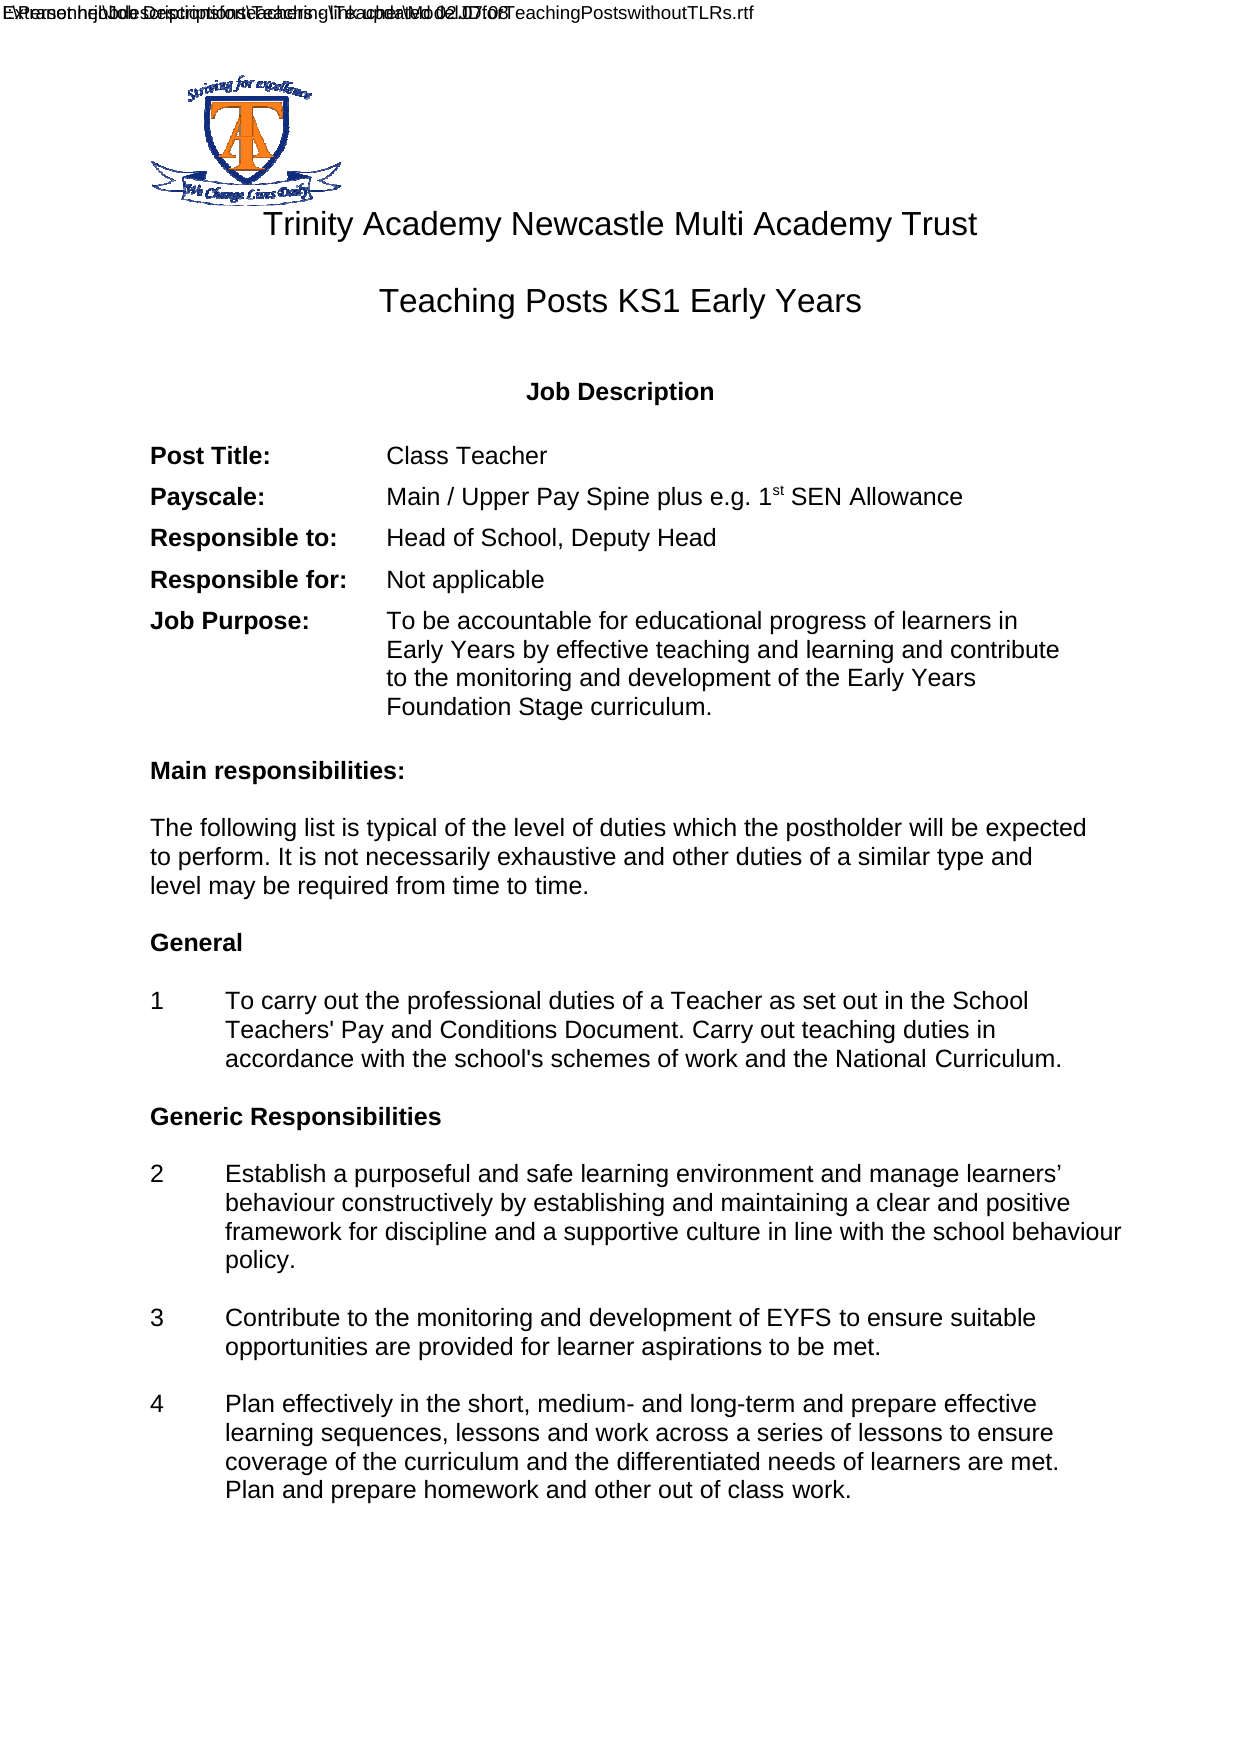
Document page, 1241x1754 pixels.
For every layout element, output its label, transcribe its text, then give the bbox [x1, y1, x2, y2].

list Contribute to the monitoring and development of EYFS to ensure suitable opportunities are provided for learner aspirations to be met. [150, 1303, 1070, 1360]
text Responsible for: Not applicable [150, 564, 1134, 593]
picture [150, 75, 342, 206]
text Payscale: Main / Upper Pay Spine plus e.g. 1st SEN Allowance [150, 482, 1134, 511]
subtitle General [150, 928, 1134, 957]
text Responsible to: Head of School, Deputy Head [150, 523, 1134, 552]
text Post Title: Class Teacher [150, 441, 1134, 469]
list Plan effectively in the short, medium- and long-term and prepare effective learning sequences, lessons and work across a series of lessons to ensure coverage of the curriculum and the differentiated needs of learners are met. Plan and prepare homework and other out of class work. [150, 1389, 1061, 1504]
list To carry out the professional duties of a Teacher as set out in the School Teachers' Pay and Conditions Document. Carry out teaching duties in accordance with the school's schemes of work and the National Curriculum. [150, 986, 1062, 1072]
text Job Purpose: To be accountable for educational progress of learners in Early Years by effective teaching and learning and contribute to the monitoring and development of the Early Years Foundation Stage curriculum. [150, 606, 1082, 721]
list Establish a purposeful and safe learning environment and manage learners’ behaviour constructively by establishing and maintaining a clear and positive framework for discipline and a supportive culture in line with the school behaviour policy. [150, 1159, 1123, 1274]
subtitle Job Description [262, 377, 978, 406]
subtitle Generic Responsibilities [150, 1102, 1134, 1131]
text The following list is typical of the level of duties which the postholder will be expected to perform. It is not necessarily exhaustive and other duties of a similar type and level may be required from time to time. [150, 813, 1088, 899]
title Trinity Academy Newcastle Multi Academy Trust Teaching Posts KS1 Early Years [262, 204, 978, 319]
subtitle Main responsibilities: [150, 756, 1134, 784]
